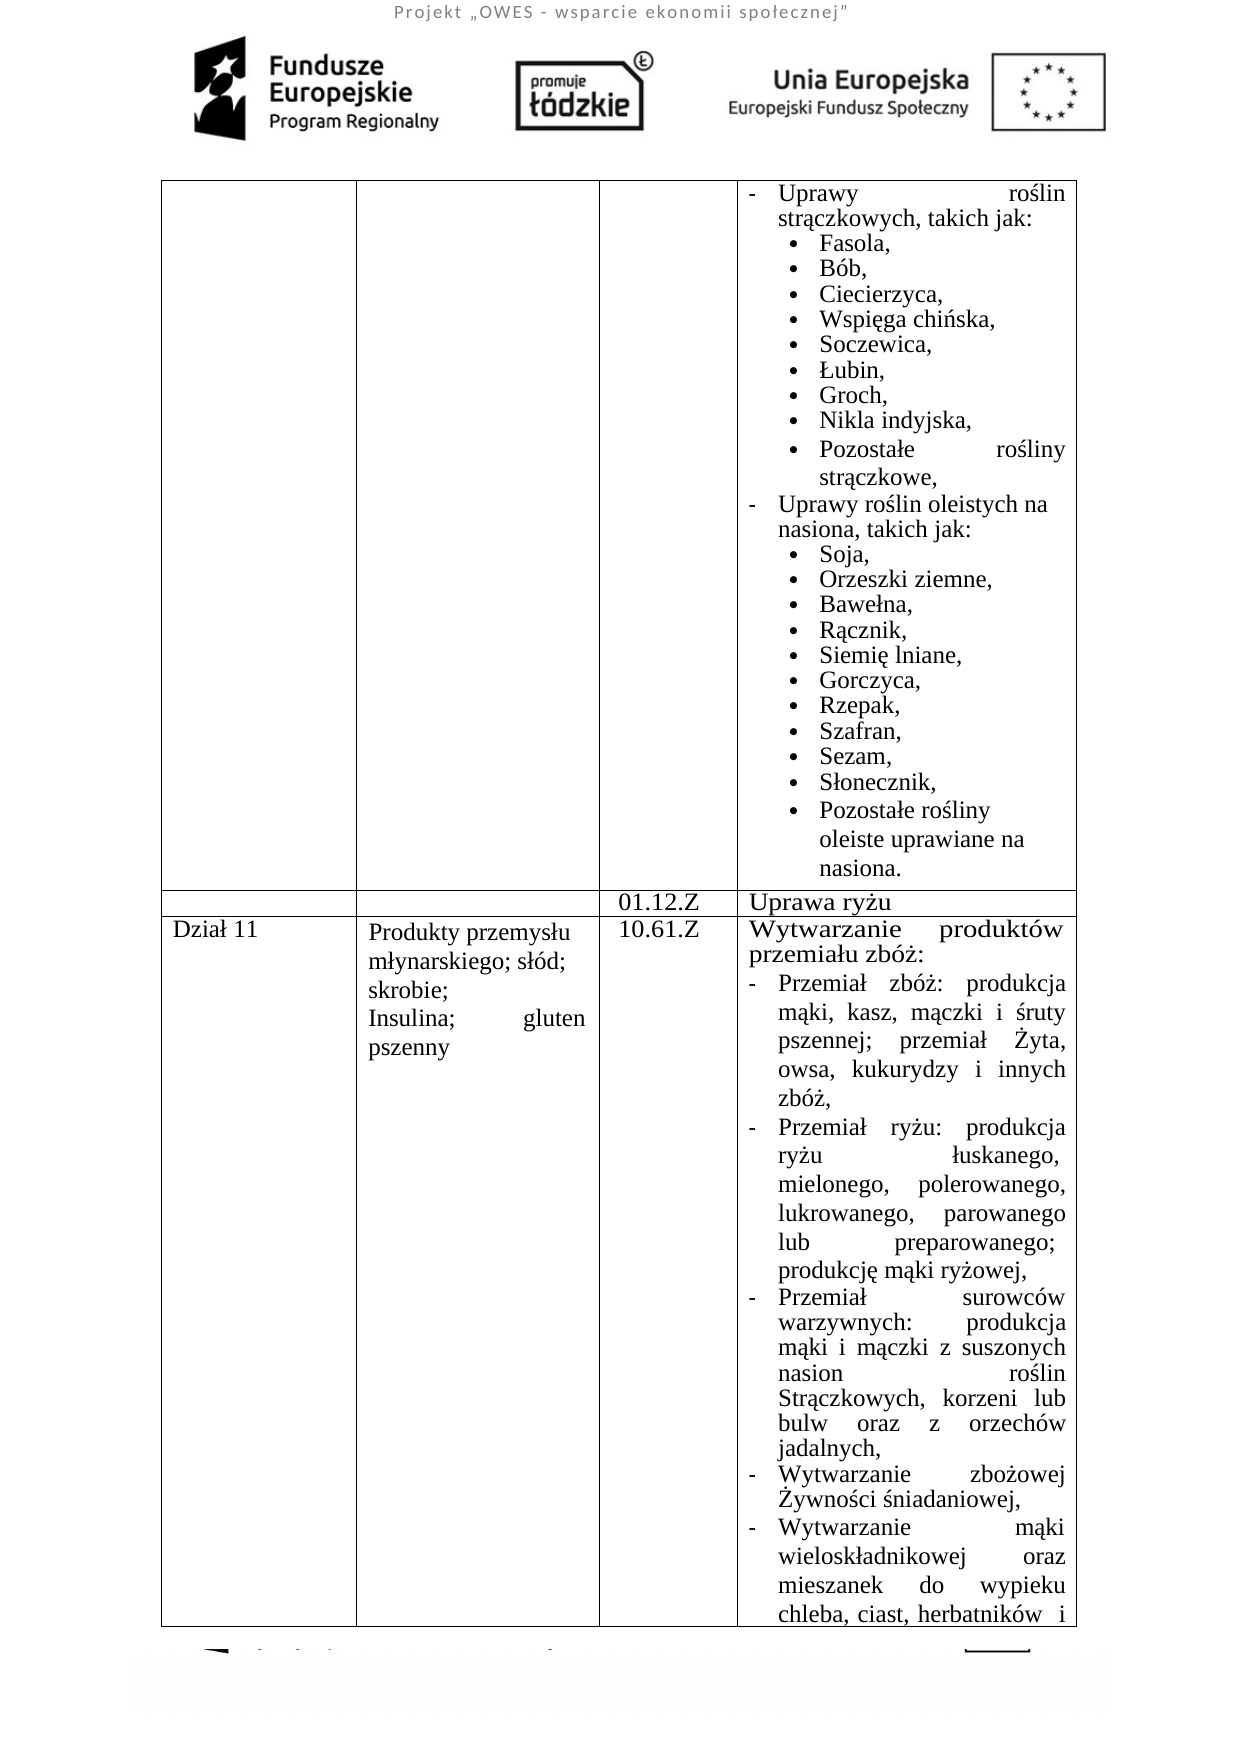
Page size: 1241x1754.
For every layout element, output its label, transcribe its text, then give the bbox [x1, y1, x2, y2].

table_header Uprawy roślin strączkowych, takich jak: Fasola, Bób, Ciecierzyca, Wspięga chińska, Soczewica, Łubin, Groch, Nikla indyjska, Pozostałe rośliny strączkowe, Uprawy roślin oleistych na nasiona, takich jak: Soja, Orzeszki ziemne, Bawełna, Rącznik, Siemię lniane, Gorczyca, Rzepak, Szafran, Sezam, Słonecznik, Pozostałe rośliny oleiste uprawiane na nasiona. [738, 181, 1076, 890]
table_cell Wytwarzanie produktów przemiału zbóż: Przemiał zbóż: produkcja mąki, kasz, mączki i śruty pszennej; przemiał Żyta, owsa, kukurydzy i innych zbóż, Przemiał ryżu: produkcja ryżu łuskanego, mielonego, polerowanego, lukrowanego, parowanego lub preparowanego; produkcję mąki ryżowej, Przemiał surowców warzywnych: produkcja mąki i mączki z suszonych nasion roślin Strączkowych, korzeni lub bulw oraz z orzechów jadalnych, Wytwarzanie zbożowej Żywności śniadaniowej, Wytwarzanie mąki wieloskładnikowej oraz mieszanek do wypieku chleba, ciast, herbatników i naleśników. [738, 917, 1076, 1626]
table_cell Dział 11 [162, 917, 356, 1626]
table_cell Produkty przemysłu młynarskiego; słód; skrobie; Insulina; gluten pszenny [357, 917, 599, 1626]
table_cell Uprawa ryżu [738, 891, 1076, 916]
table_cell 10.61.Z [600, 917, 737, 1626]
picture [175, 0, 1121, 180]
table_cell [357, 891, 599, 916]
table_cell [162, 891, 356, 916]
table_header [600, 181, 737, 890]
table_cell 01.12.Z [600, 891, 737, 916]
table_header [357, 181, 599, 890]
table_header [162, 181, 356, 890]
picture [133, 1649, 1109, 1717]
